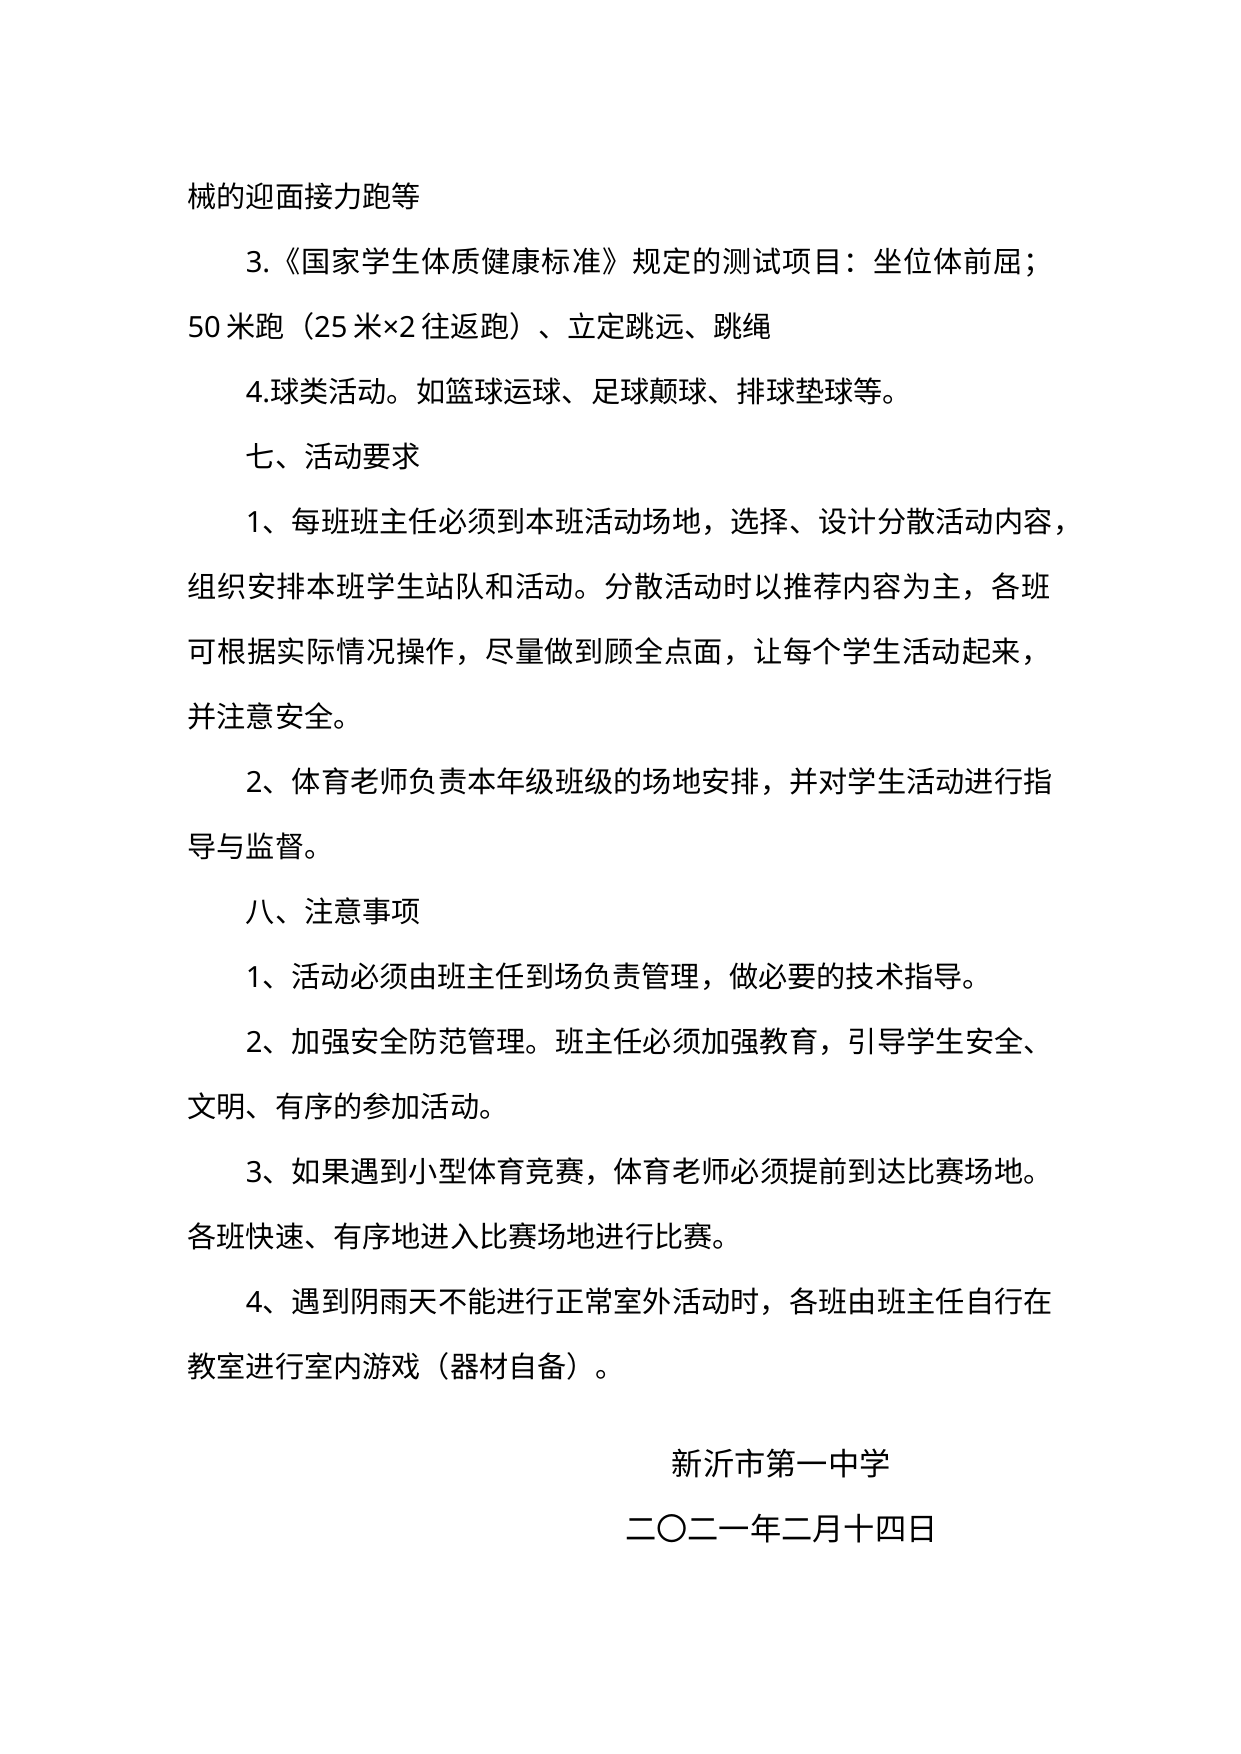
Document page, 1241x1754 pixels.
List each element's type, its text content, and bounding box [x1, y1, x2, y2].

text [187, 162, 1053, 227]
text 二〇二一年二月十四日 [187, 1494, 1053, 1559]
text 1、活动必须由班主任到场负责管理，做必要的技术指导。 [187, 942, 1053, 1007]
text 新沂市第一中学 [187, 1429, 1053, 1494]
text 七、活动要求 [187, 422, 1053, 487]
text 2、加强安全防范管理。班主任必须加强教育，引导学生安全、文明、有序的参加活动。 [187, 1007, 1053, 1137]
text 2、体育老师负责本年级班级的场地安排，并对学生活动进行指导与监督。 [187, 747, 1053, 877]
text 3、如果遇到小型体育竞赛，体育老师必须提前到达比赛场地。各班快速、有序地进入比赛场地进行比赛。 [187, 1137, 1053, 1267]
text 八、注意事项 [187, 877, 1053, 942]
text 1、每班班主任必须到本班活动场地，选择、设计分散活动内容，组织安排本班学生站队和活动。分散活动时以推荐内容为主，各班可根据实际情况操作，尽量做到顾全点面，让每个学生活动起来，并注意安全。 [187, 487, 1053, 747]
text 3.《国家学生体质健康标准》规定的测试项目：坐位体前屈；50米跑（25米×2往返跑）、立定跳远、跳绳 [187, 227, 1053, 357]
text 4.球类活动。如篮球运球、足球颠球、排球垫球等。 [187, 357, 1053, 422]
text 4、遇到阴雨天不能进行正常室外活动时，各班由班主任自行在教室进行室内游戏（器材自备）。 [187, 1267, 1053, 1397]
